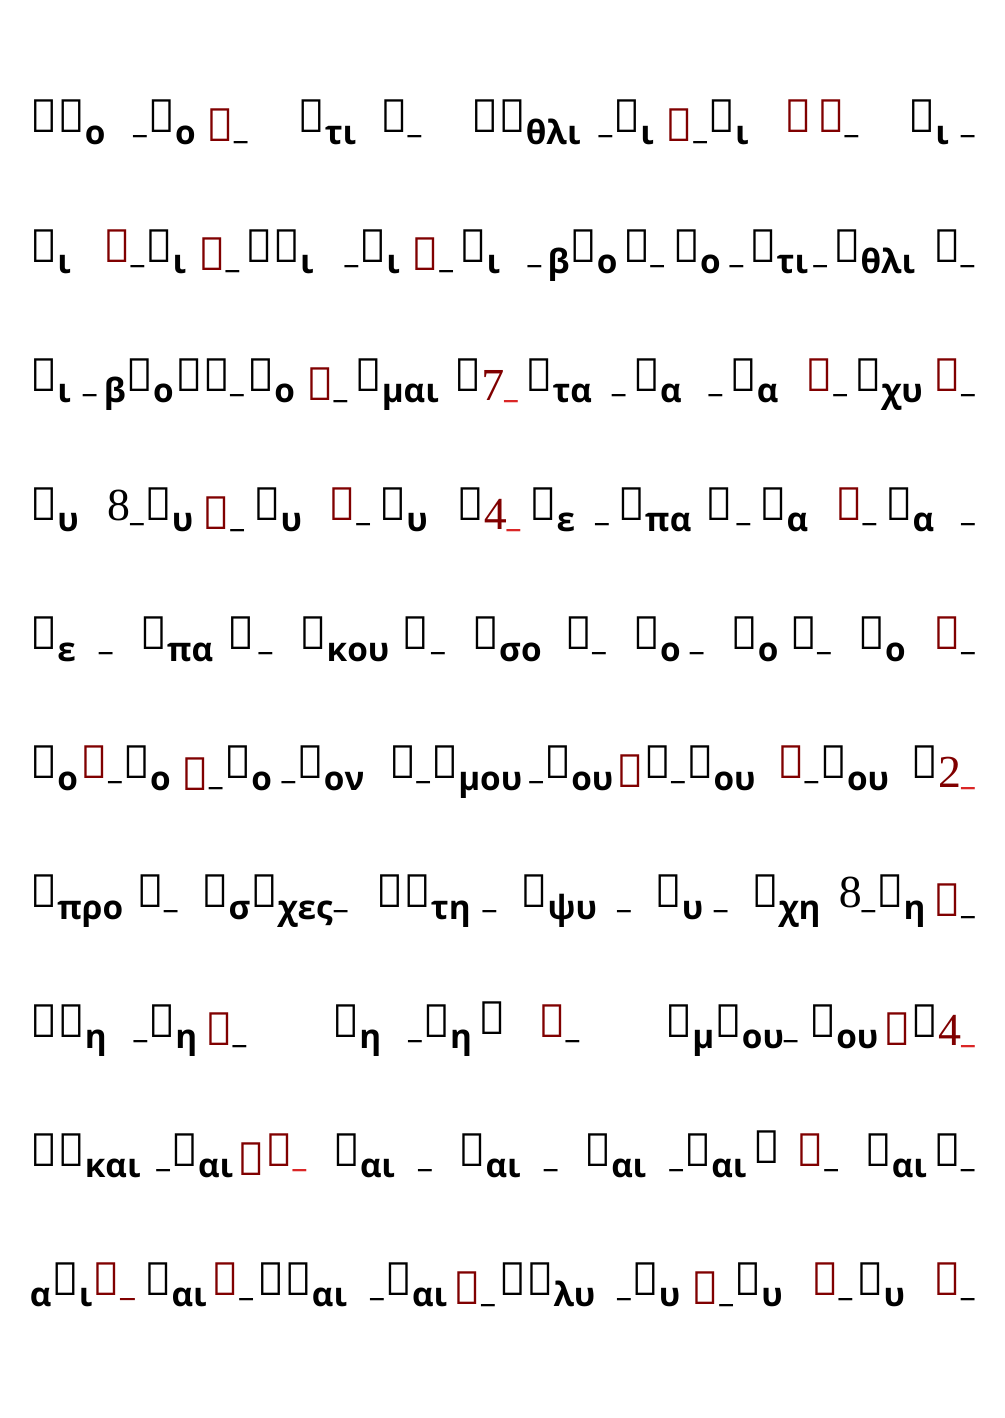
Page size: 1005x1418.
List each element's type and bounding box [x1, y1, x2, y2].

text [29, 29, 974, 1321]
